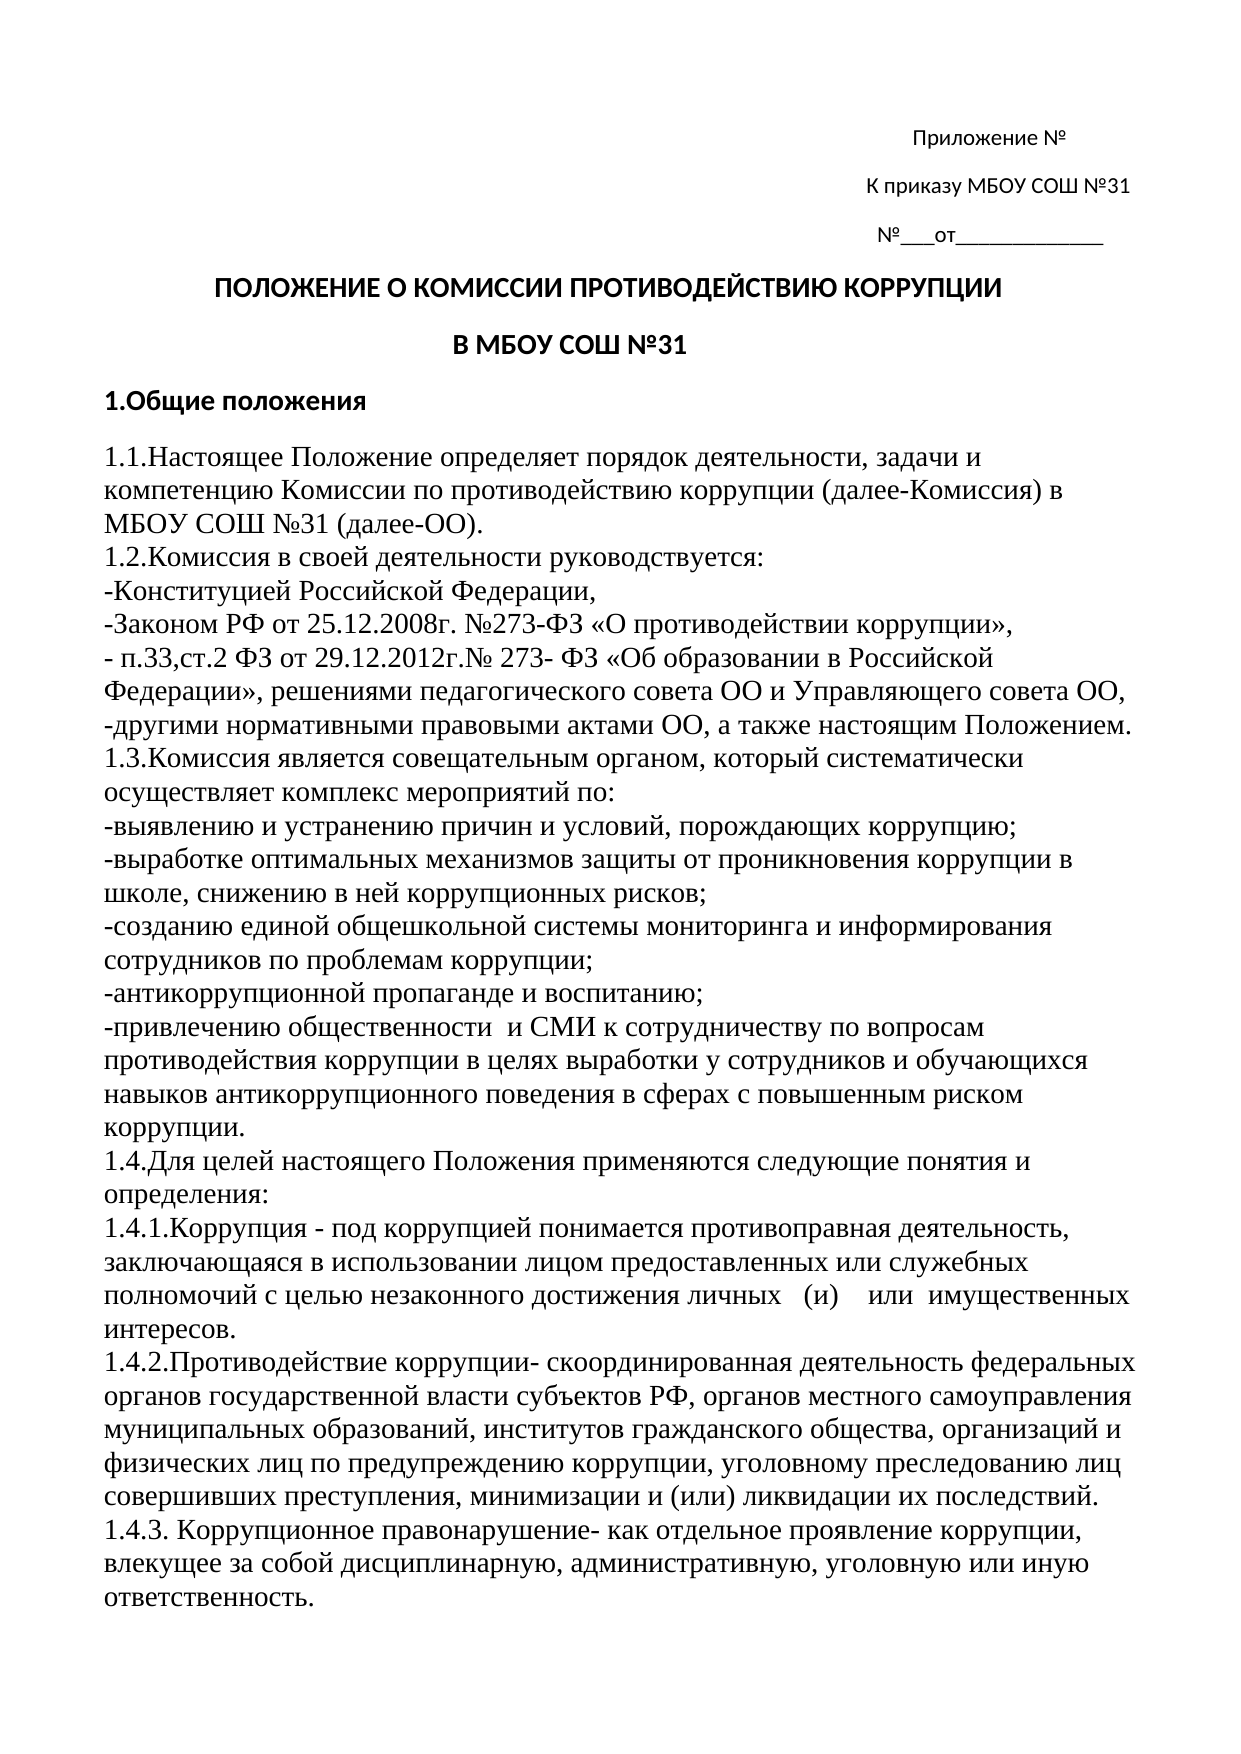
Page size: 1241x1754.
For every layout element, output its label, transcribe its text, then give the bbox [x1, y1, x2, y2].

text №___от_____________ [0, 220, 1152, 248]
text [103, 439, 1152, 1613]
text В МБОУ СОШ №31 [103, 326, 1152, 361]
text ПОЛОЖЕНИЕ О КОМИССИИ ПРОТИВОДЕЙСТВИЮ КОРРУПЦИИ [0, 269, 1152, 305]
text К приказу МБОУ СОШ №31 [0, 172, 1152, 199]
text Приложение № [0, 123, 1152, 151]
text 1.Общие положения [103, 382, 1152, 418]
